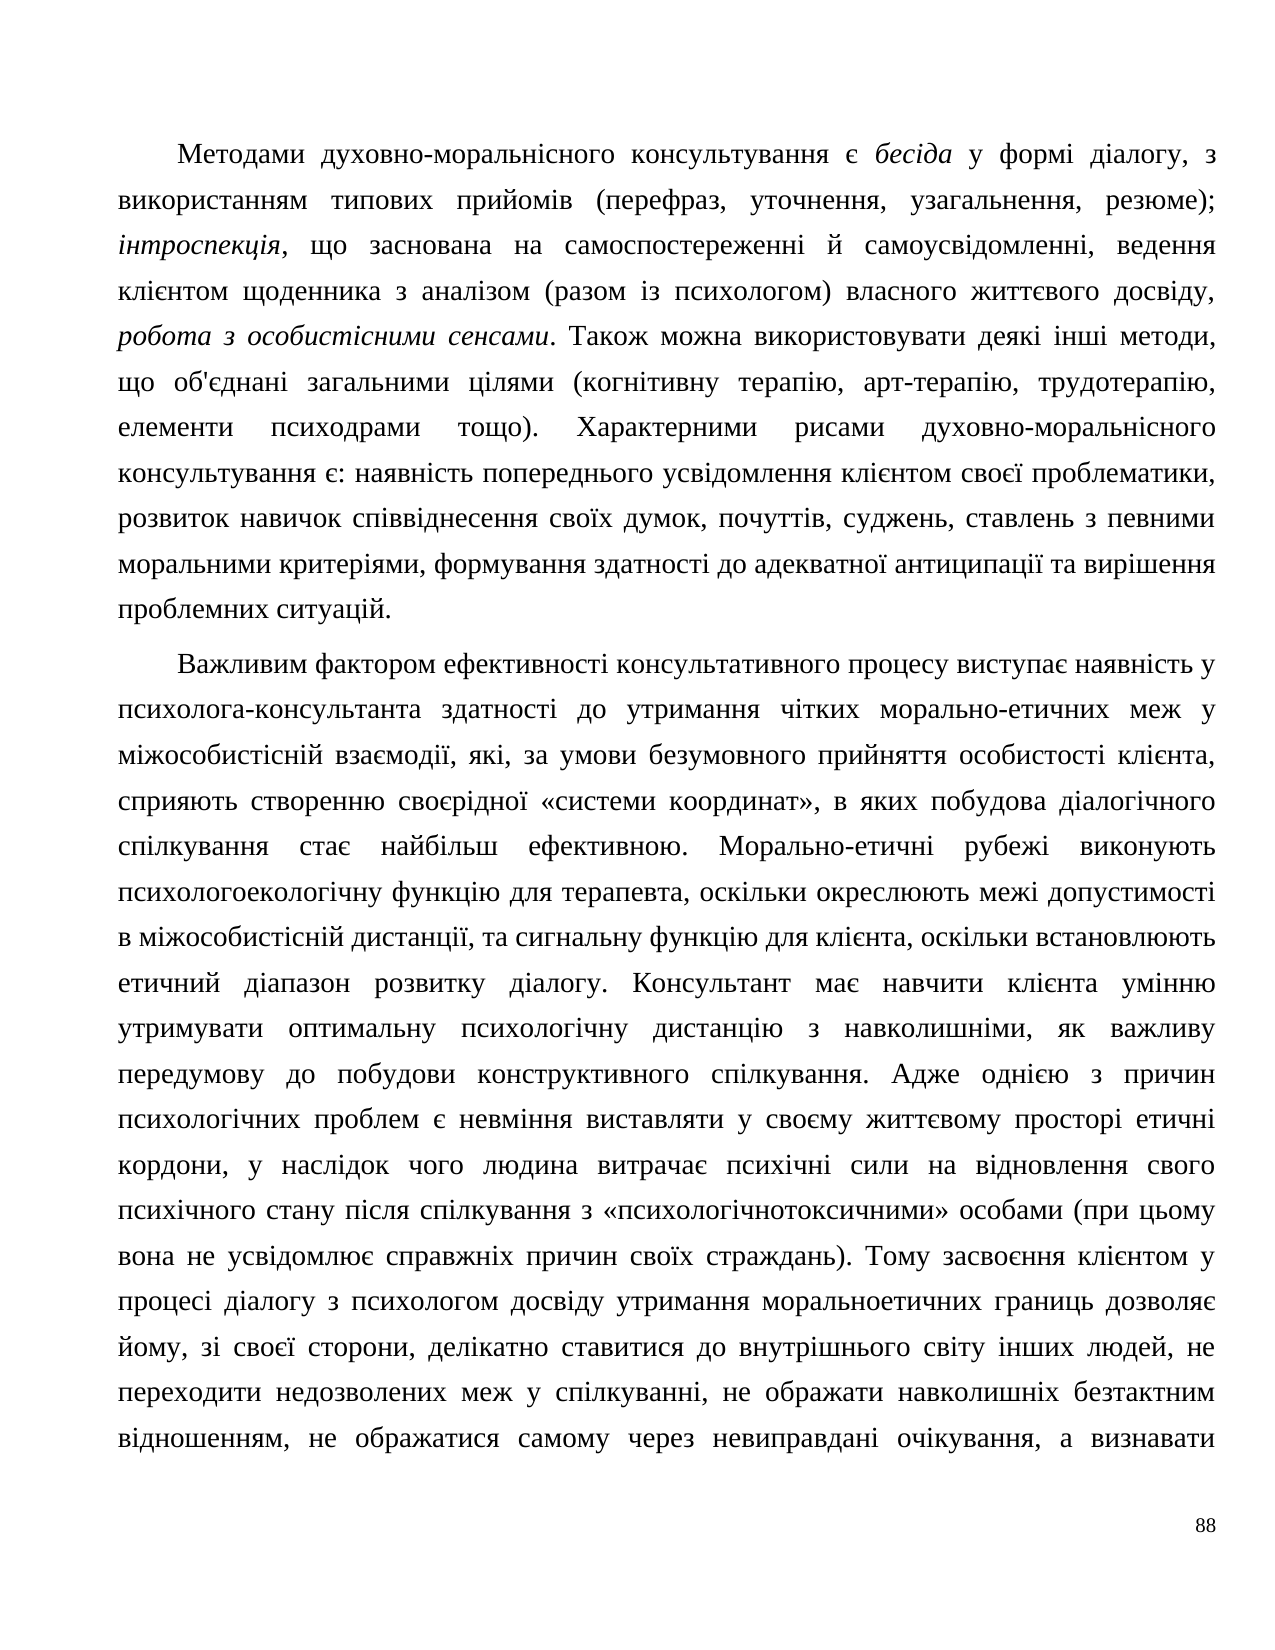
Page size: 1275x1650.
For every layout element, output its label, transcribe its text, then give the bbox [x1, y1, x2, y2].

text Методами духовно-моральнісного консультування є бесіда у формі діалогу, з використанням типових прийомів (перефраз, уточнення, узагальнення, резюме); інтроспекція, що заснована на самоспостереженні й самоусвідомленні, ведення клієнтом щоденника з аналізом (разом із психологом) власного життєвого досвіду, робота з особистісними сенсами. Також можна використовувати деякі інші методи, що об'єднані загальними цілями (когнітивну терапію, арт-терапію, трудотерапію, елементи психодрами тощо). Характерними рисами духовно-моральнісного консультування є: наявність попереднього усвідомлення клієнтом своєї проблематики, розвиток навичок співвіднесення своїх думок, почуттів, суджень, ставлень з певними моральними критеріями, формування здатності до адекватної антиципації та вирішення проблемних ситуацій. [118, 136, 1217, 625]
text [118, 646, 1217, 1453]
